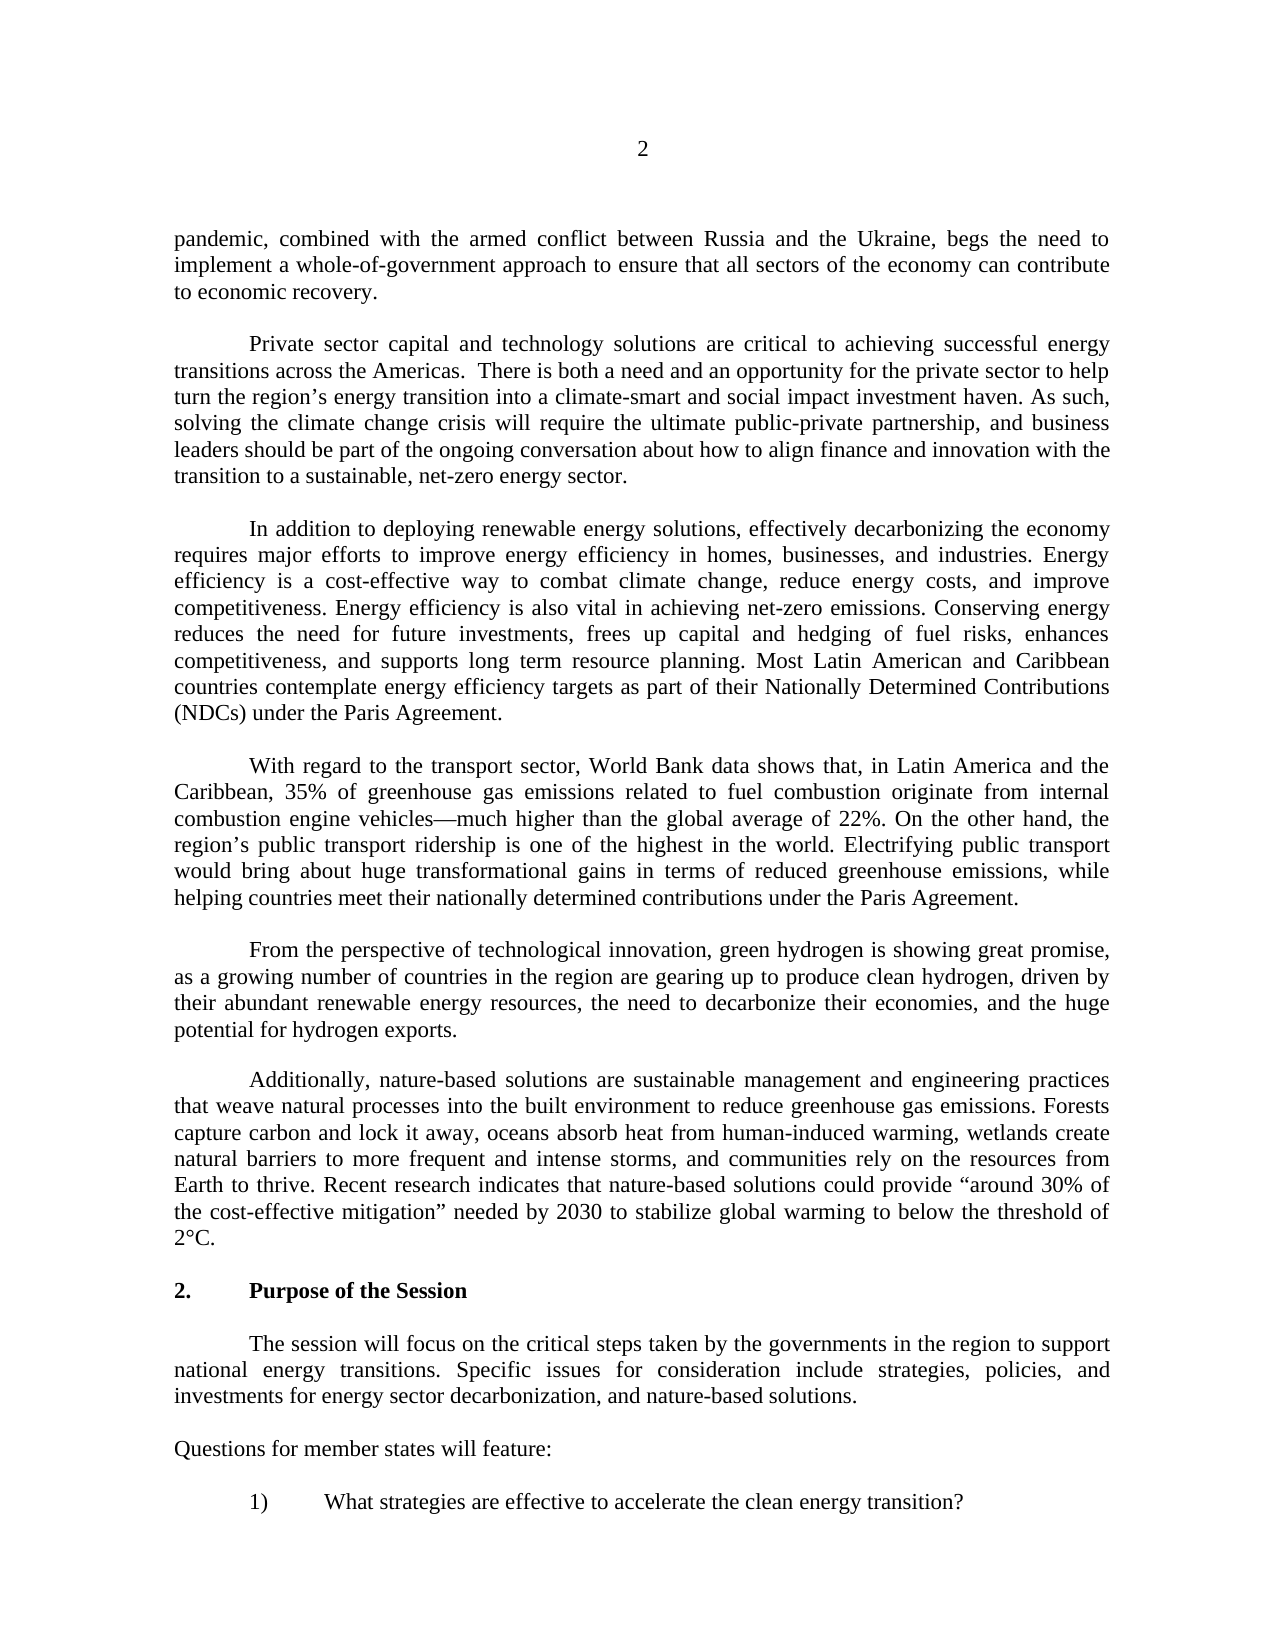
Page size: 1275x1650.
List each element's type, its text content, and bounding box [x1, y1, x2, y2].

text The session will focus on the critical steps taken by the governments in the region to support national energy transitions. Specific issues for consideration include strategies, policies, and investments for energy sector decarbonization, and nature-based solutions. [174, 1329, 1111, 1409]
text In addition to deploying renewable energy solutions, effectively decarbonizing the economy requires major efforts to improve energy efficiency in homes, businesses, and industries. Energy efficiency is a cost-effective way to combat climate change, reduce energy costs, and improve competitiveness. Energy efficiency is also vital in achieving net-zero emissions. Conserving energy reduces the need for future investments, frees up capital and hedging of fuel risks, enhances competitiveness, and supports long term resource planning. Most Latin American and Caribbean countries contemplate energy efficiency targets as part of their Nationally Determined Contributions (NDCs) under the Paris Agreement. [174, 515, 1111, 726]
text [174, 225, 1111, 304]
text From the perspective of technological innovation, green hydrogen is showing great promise, as a growing number of countries in the region are gearing up to produce clean hydrogen, driven by their abundant renewable energy resources, the need to decarbonize their economies, and the huge potential for hydrogen exports. [174, 937, 1111, 1042]
text Questions for member states will feature: [174, 1435, 1111, 1461]
list What strategies are effective to accelerate the clean energy transition? [249, 1488, 1111, 1514]
list Purpose of the Session [174, 1277, 1111, 1303]
text With regard to the transport sector, World Bank data shows that, in Latin America and the Caribbean, 35% of greenhouse gas emissions related to fuel combustion originate from internal combustion engine vehicles—much higher than the global average of 22%. On the other hand, the region’s public transport ridership is one of the highest in the world. Electrifying public transport would bring about huge transformational gains in terms of reduced greenhouse emissions, while helping countries meet their nationally determined contributions under the Paris Agreement. [174, 752, 1111, 910]
text Private sector capital and technology solutions are critical to achieving successful energy transitions across the Americas. There is both a need and an opportunity for the private sector to help turn the region’s energy transition into a climate-smart and social impact investment haven. As such, solving the climate change crisis will require the ultimate public-private partnership, and business leaders should be part of the ongoing conversation about how to align finance and innovation with the transition to a sustainable, net-zero energy sector. [174, 330, 1111, 488]
text Additionally, nature-based solutions are sustainable management and engineering practices that weave natural processes into the built environment to reduce greenhouse gas emissions. Forests capture carbon and lock it away, oceans absorb heat from human-induced warming, wetlands create natural barriers to more frequent and intense storms, and communities rely on the resources from Earth to thrive. Recent research indicates that nature-based solutions could provide “around 30% of the cost-effective mitigation” needed by 2030 to stabilize global warming to below the threshold of 2°C. [174, 1066, 1111, 1251]
